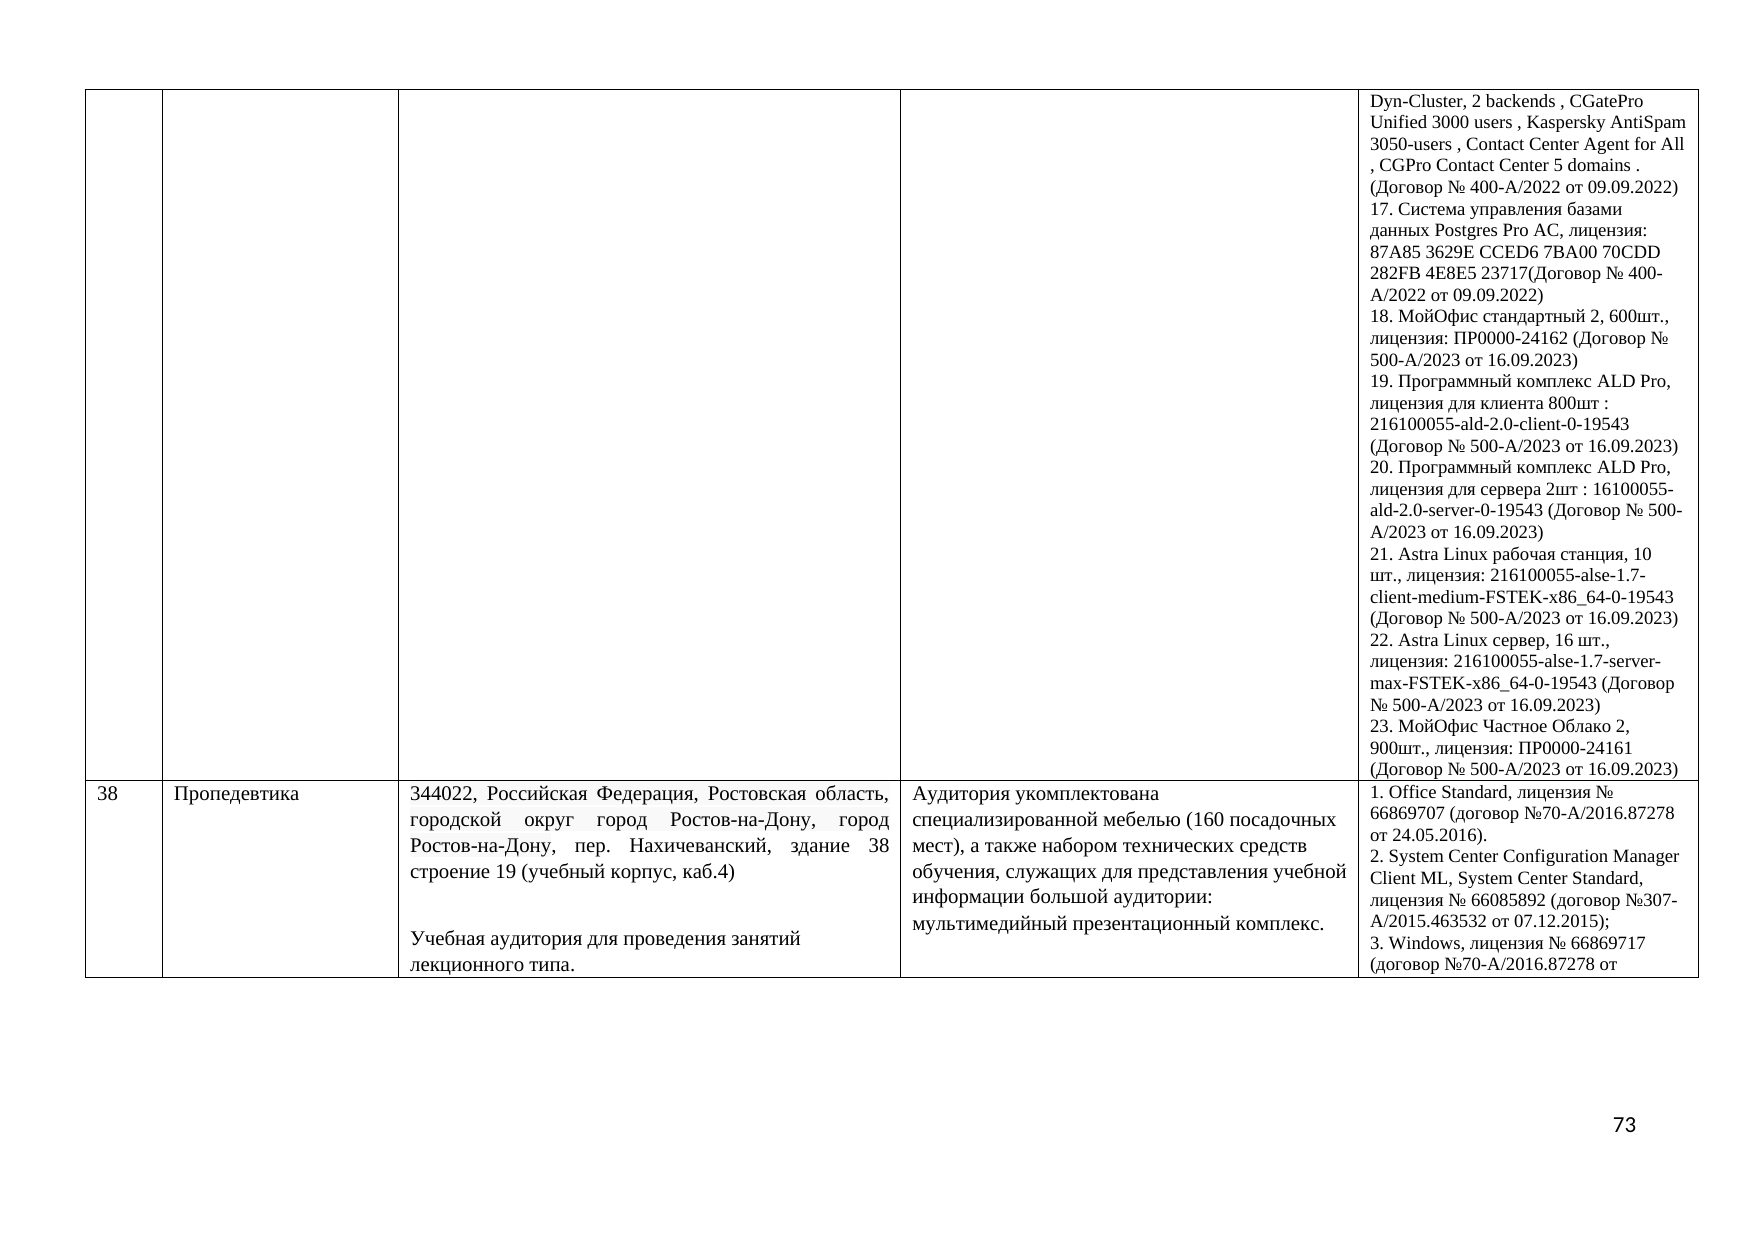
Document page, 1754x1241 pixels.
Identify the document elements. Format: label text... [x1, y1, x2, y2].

table_cell 344022, Российская Федерация, Ростовская область, городской округ город Ростов-на-Дону, город Ростов-на-Дону, пер. Нахичеванский, здание 38 строение 19 (учебный корпус, каб.4) Учебная аудитория для проведения занятий лекционного типа. [399, 781, 900, 977]
table_cell 38 [86, 781, 162, 977]
table_cell Аудитория укомплектована специализированной мебелью (160 посадочных мест), а также набором технических средств обучения, служащих для представления учебной информации большой аудитории: мультимедийный презентационный комплекс. [901, 781, 1358, 977]
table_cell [399, 90, 900, 780]
table_cell Пропедевтика [163, 781, 398, 977]
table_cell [901, 90, 1358, 780]
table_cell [1359, 781, 1698, 977]
